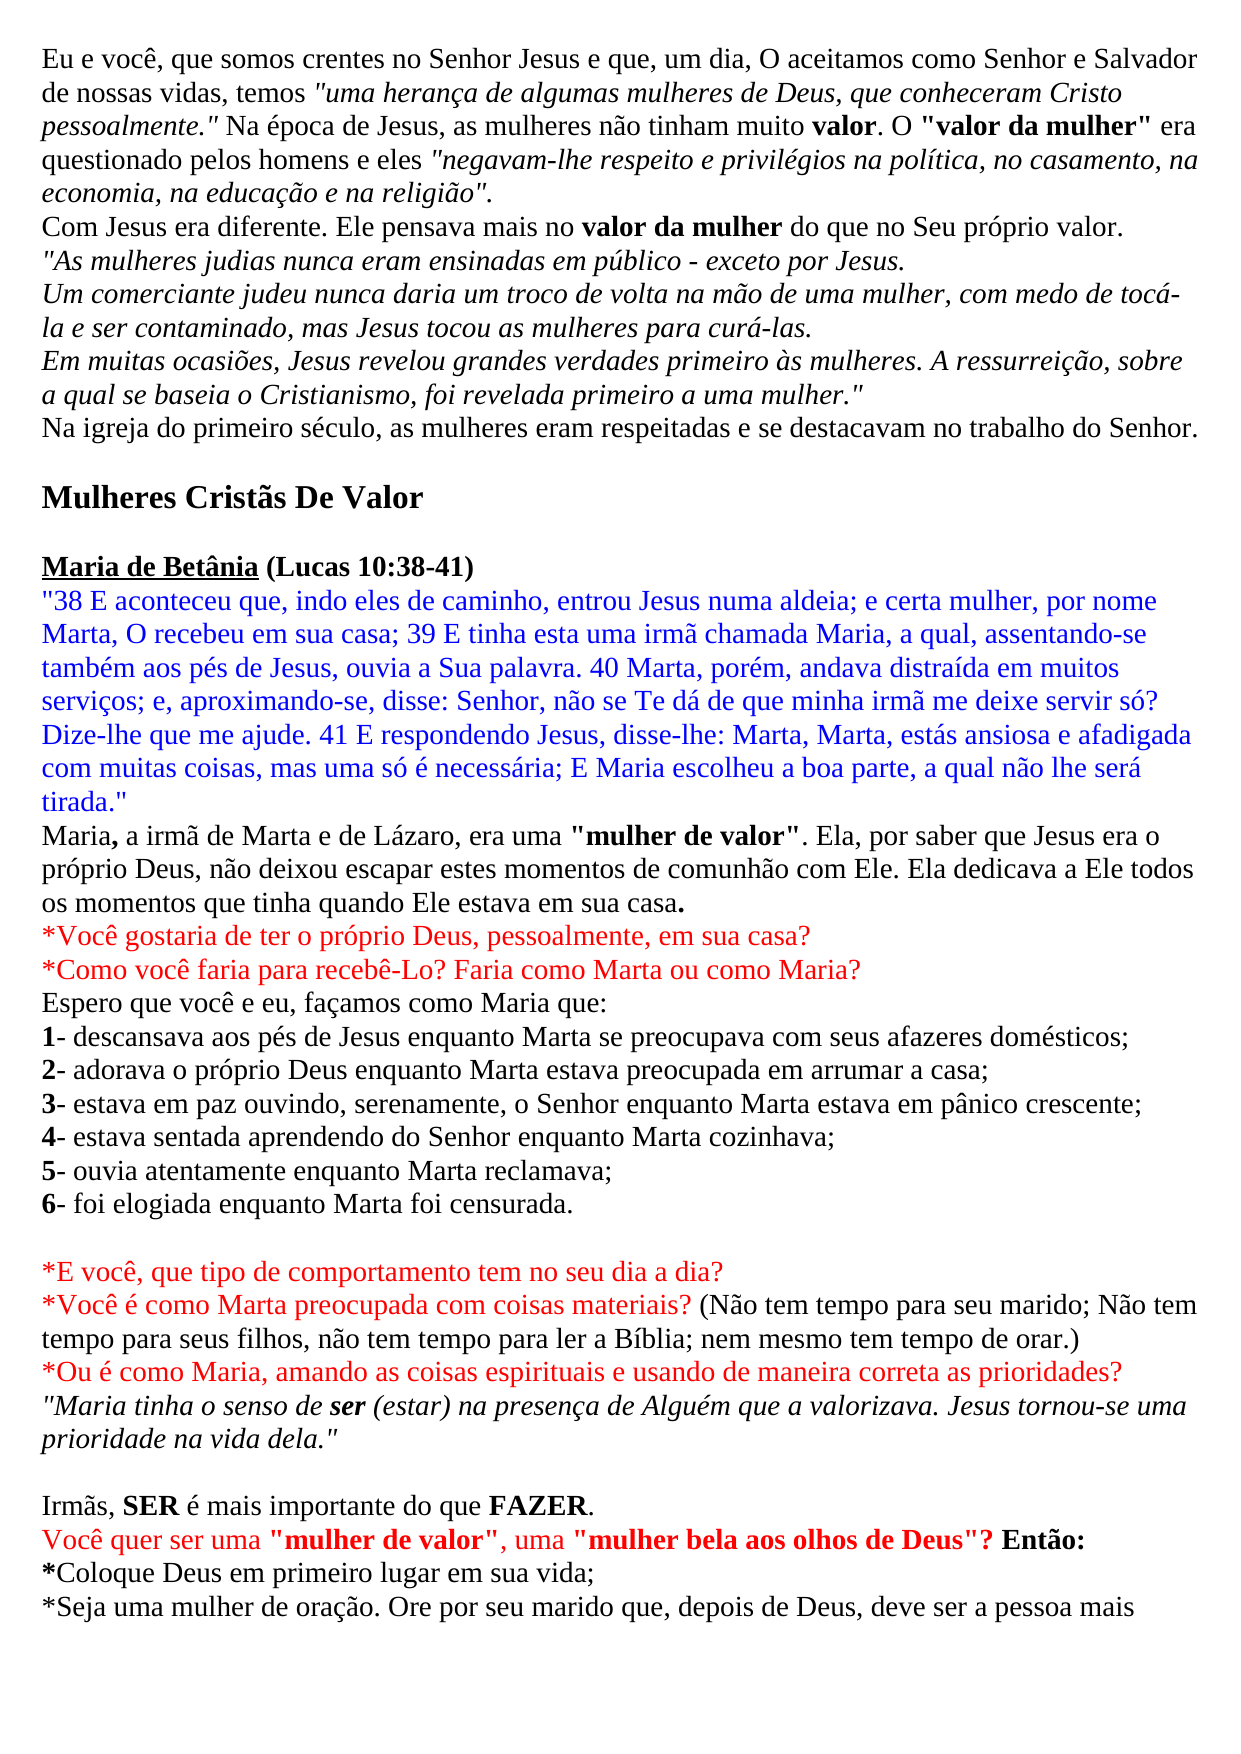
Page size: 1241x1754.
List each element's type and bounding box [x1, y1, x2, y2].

text [41, 41, 1199, 1623]
